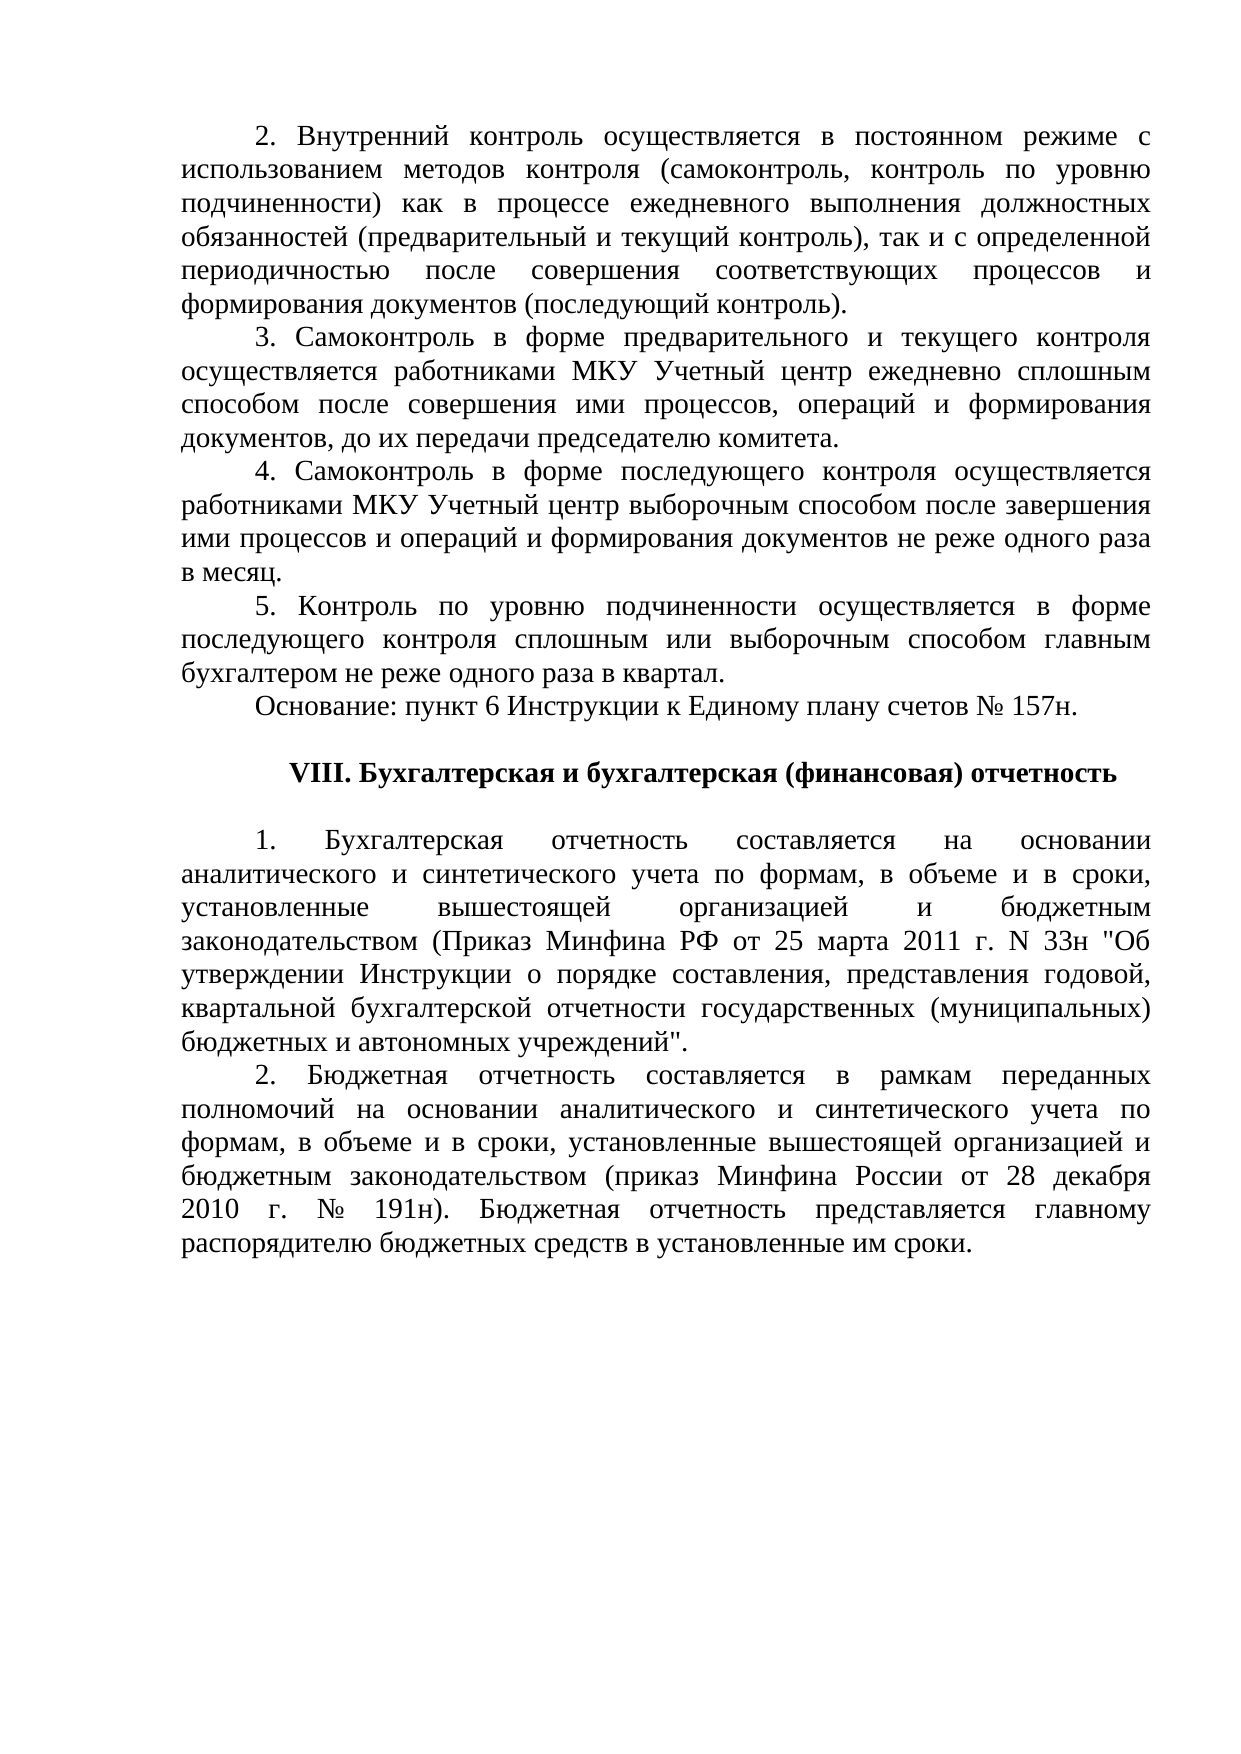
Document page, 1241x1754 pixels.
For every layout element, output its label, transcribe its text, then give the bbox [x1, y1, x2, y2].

text 1. Бухгалтерская отчетность составляется на основании аналитического и синтетического учета по формам, в объеме и в сроки, установленные вышестоящей организацией и бюджетным законодательством (Приказ Минфина РФ от 25 марта 2011 г. N 33н "Об утверждении Инструкции о порядке составления, представления годовой, квартальной бухгалтерской отчетности государственных (муниципальных) бюджетных и автономных учреждений". [181, 822, 1152, 1057]
text Основание: пункт 6 Инструкции к Единому плану счетов № 157н. [181, 688, 1152, 722]
list 4. Самоконтроль в форме последующего контроля осуществляется работниками МКУ Учетный центр выборочным способом после завершения ими процессов и операций и формирования документов не реже одного раза в месяц. [181, 453, 1152, 588]
list 3. Самоконтроль в форме предварительного и текущего контроля осуществляется работниками МКУ Учетный центр ежедневно сплошным способом после совершения ими процессов, операций и формирования документов, до их передачи председателю комитета. [181, 319, 1152, 453]
text VIII. Бухгалтерская и бухгалтерская (финансовая) отчетность [181, 755, 1152, 789]
text 2. Бюджетная отчетность составляется в рамкам переданных полномочий на основании аналитического и синтетического учета по формам, в объеме и в сроки, установленные вышестоящей организацией и бюджетным законодательством (приказ Минфина России от 28 декабря 2010 г. № 191н). Бюджетная отчетность представляется главному распорядителю бюджетных средств в установленные им сроки. [181, 1057, 1152, 1258]
list 5. Контроль по уровню подчиненности осуществляется в форме последующего контроля сплошным или выборочным способом главным бухгалтером не реже одного раза в квартал. [181, 588, 1152, 688]
list 2. Внутренний контроль осуществляется в постоянном режиме с использованием методов контроля (самоконтроль, контроль по уровню подчиненности) как в процессе ежедневного выполнения должностных обязанностей (предварительный и текущий контроль), так и с определенной периодичностью после совершения соответствующих процессов и формирования документов (последующий контроль). [181, 118, 1152, 319]
